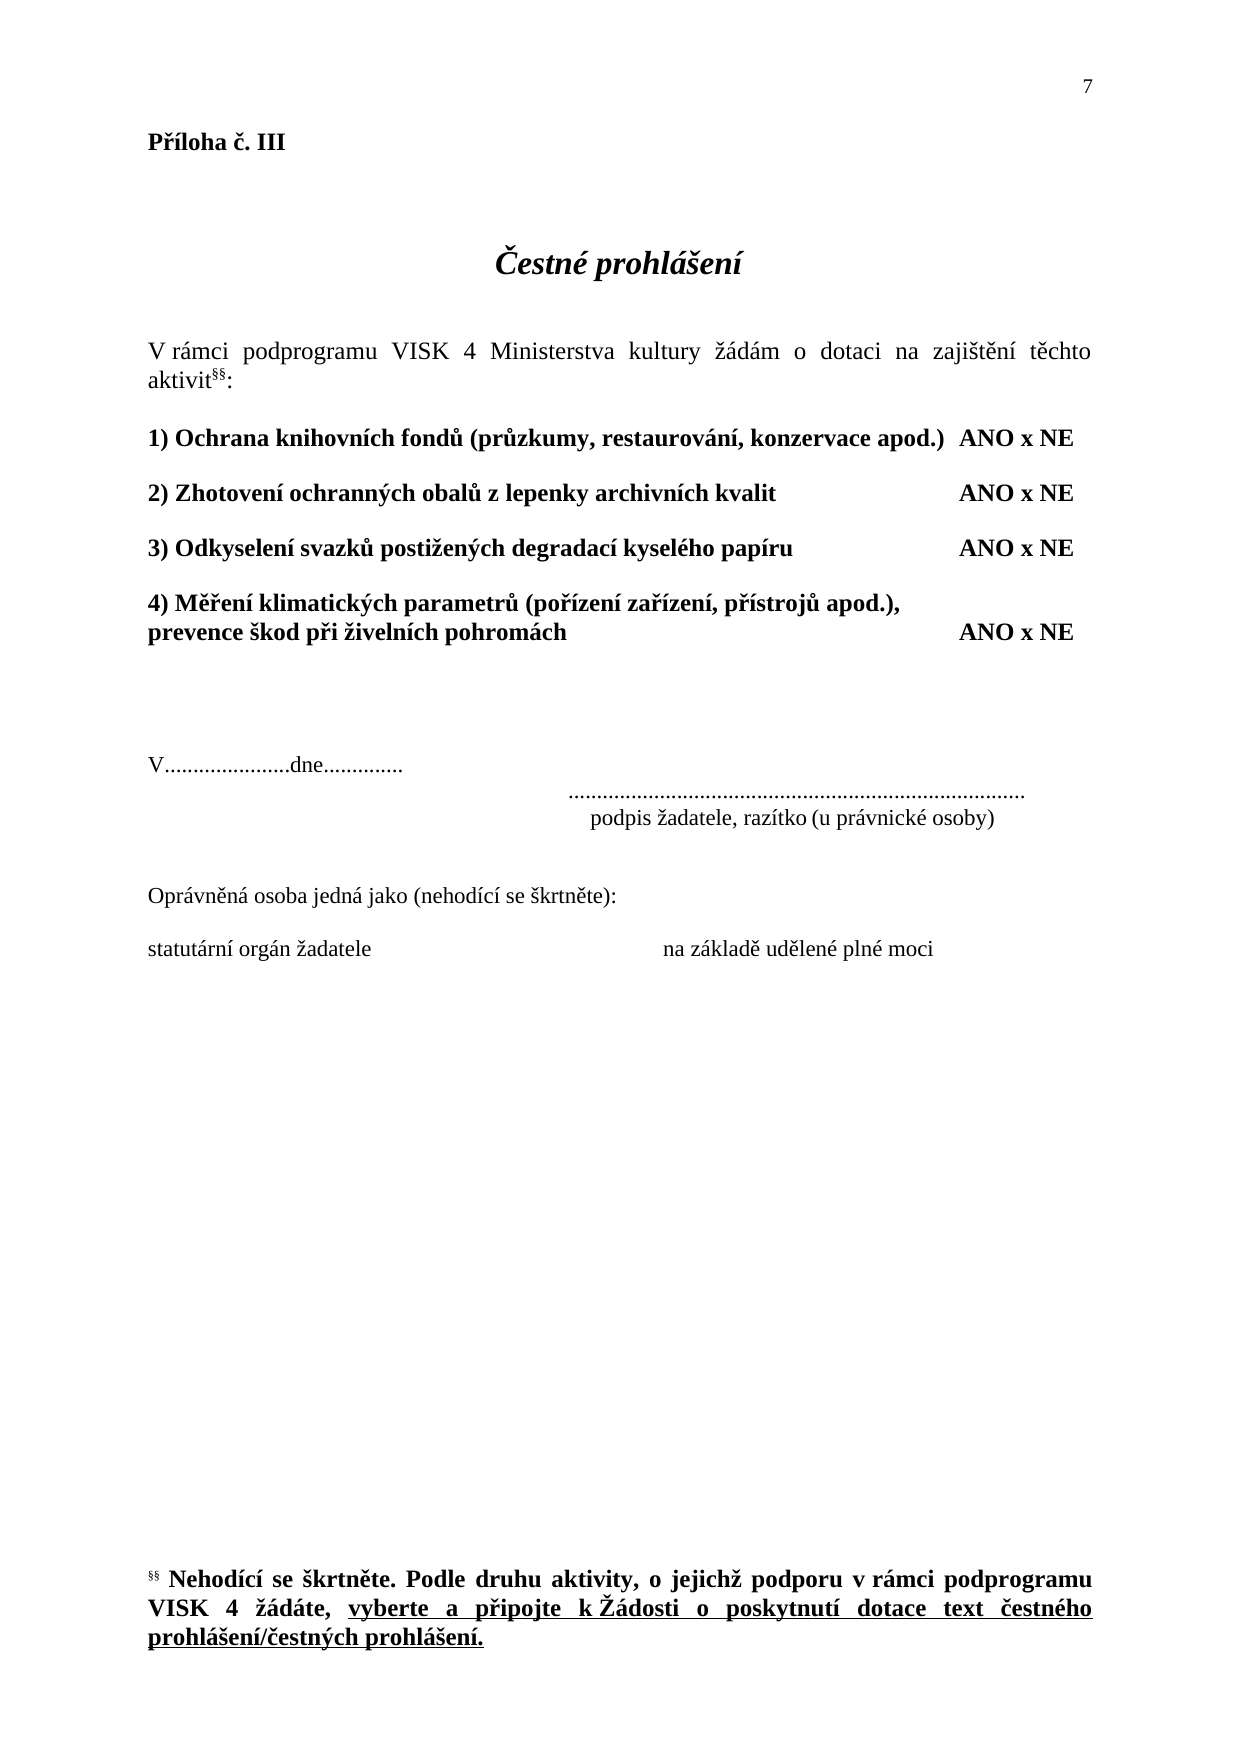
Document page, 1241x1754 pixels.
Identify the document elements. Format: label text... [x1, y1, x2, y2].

text podpis žadatele, razítko (u právnické osoby) [516, 803, 1093, 830]
text 2) Zhotovení ochranných obalů z lepenky archivních kvalit ANO x NE [148, 478, 1093, 506]
text 3) Odkyselení svazků postižených degradací kyselého papíru ANO x NE [148, 533, 1093, 562]
text prevence škod při živelních pohromách ANO x NE [148, 617, 1093, 645]
text 1) Ochrana knihovních fondů (průzkumy, restaurování, konzervace apod.) ANO x NE [148, 423, 1093, 451]
subtitle Čestné prohlášení [148, 244, 1093, 282]
text Oprávněná osoba jedná jako (nehodící se škrtněte): [148, 883, 1093, 909]
text V rámci podprogramu VISK 4 Ministerstva kultury žádám o dotaci na zajištění těchto aktivit: [148, 336, 1093, 394]
text ................................................................................ [443, 777, 1093, 803]
text statutární orgán žadatele na základě udělené plné moci [148, 935, 1093, 962]
text Příloha č. III [148, 127, 1093, 155]
text 4) Měření klimatických parametrů (pořízení zařízení, přístrojů apod.), [148, 588, 1093, 617]
text V......................dne.............. [148, 751, 1093, 777]
